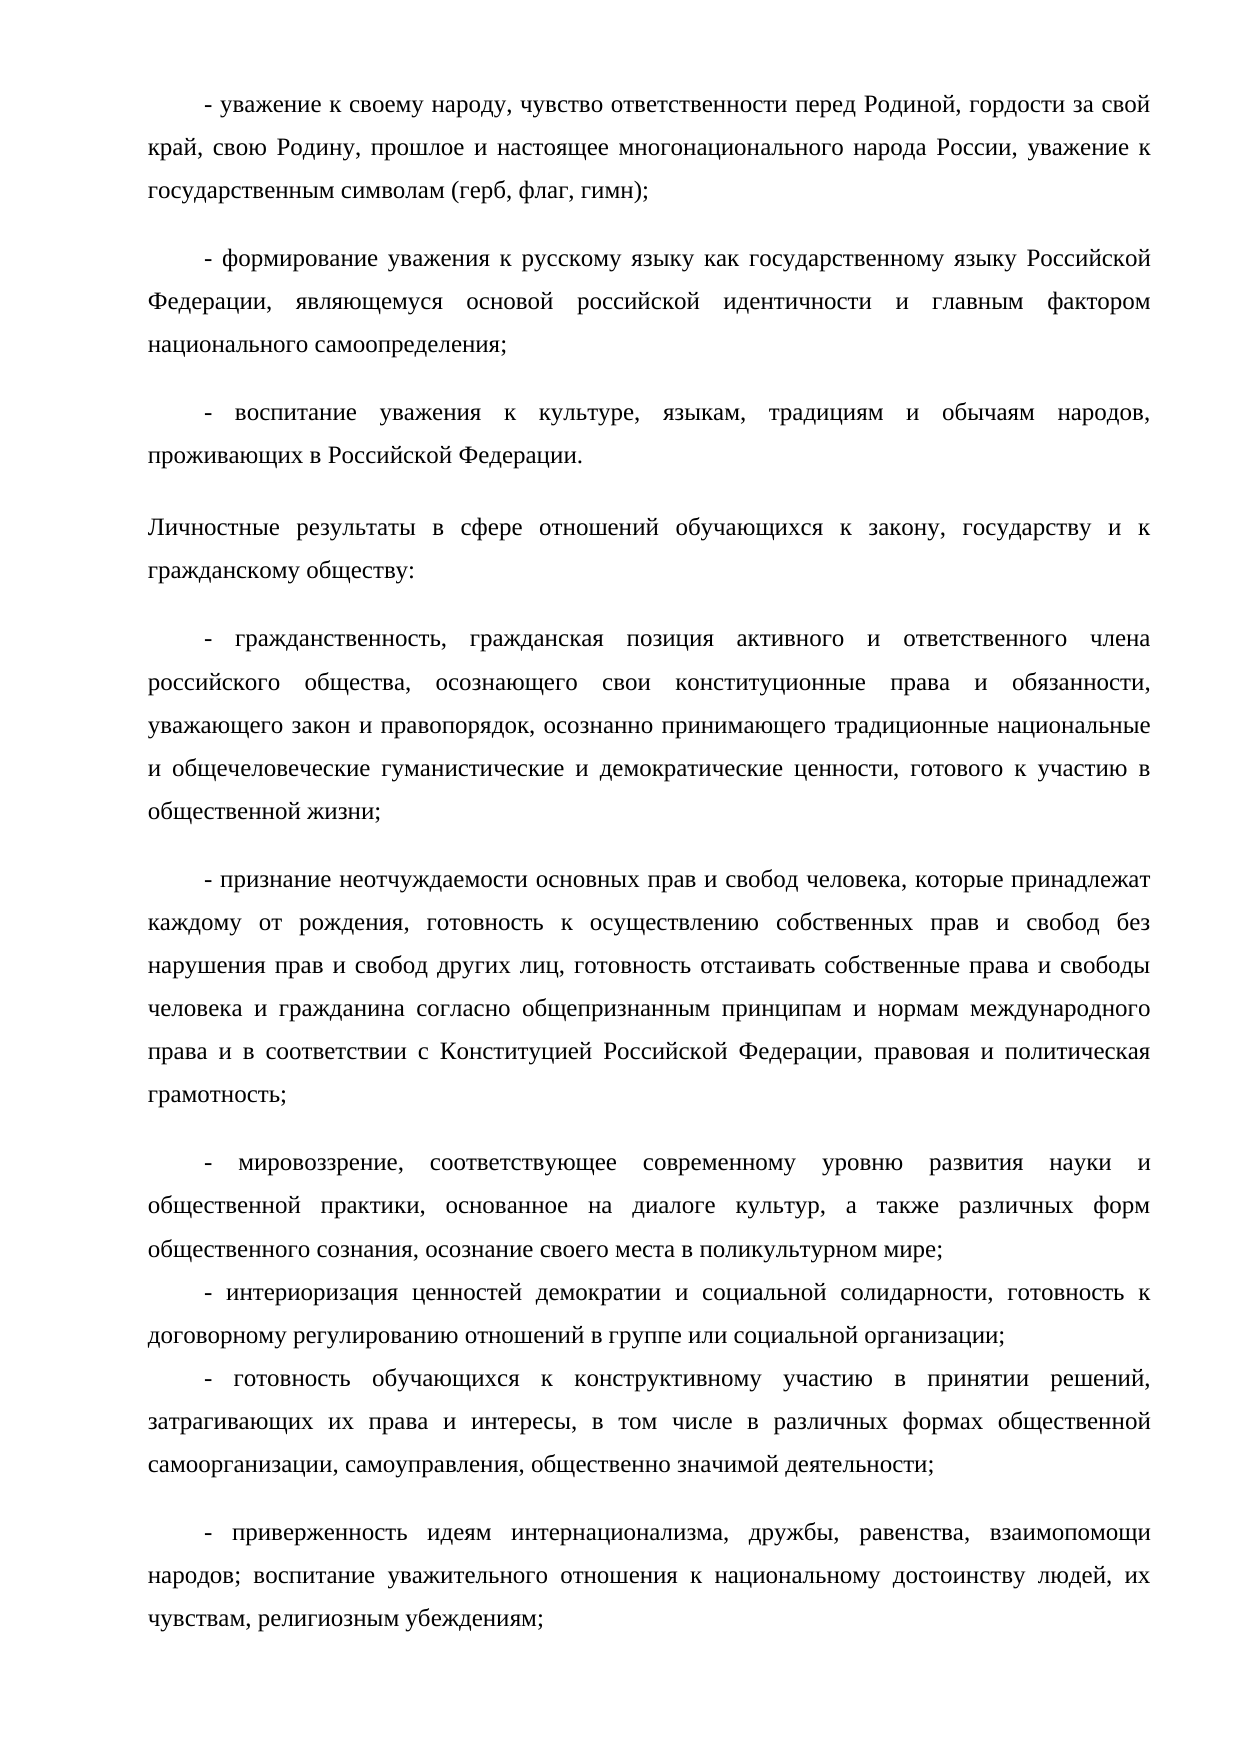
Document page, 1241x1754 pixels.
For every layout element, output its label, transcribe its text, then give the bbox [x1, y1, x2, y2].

text - готовность обучающихся к конструктивному участию в принятии решений, затрагивающих их права и интересы, в том числе в различных формах общественной самоорганизации, самоуправления, общественно значимой деятельности; [148, 1363, 1152, 1478]
text - приверженность идеям интернационализма, дружбы, равенства, взаимопомощи народов; воспитание уважительного отношения к национальному достоинству людей, их чувствам, религиозным убеждениям; [148, 1517, 1152, 1632]
text - признание неотчуждаемости основных прав и свобод человека, которые принадлежат каждому от рождения, готовность к осуществлению собственных прав и свобод без нарушения прав и свобод других лиц, готовность отстаивать собственные права и свободы человека и гражданина согласно общепризнанным принципам и нормам международного права и в соответствии с Конституцией Российской Федерации, правовая и политическая грамотность; [148, 864, 1152, 1108]
text - мировоззрение, соответствующее современному уровню развития науки и общественной практики, основанное на диалоге культур, а также различных форм общественного сознания, осознание своего места в поликультурном мире; [148, 1147, 1152, 1262]
text - гражданственность, гражданская позиция активного и ответственного члена российского общества, осознающего свои конституционные права и обязанности, уважающего закон и правопорядок, осознанно принимающего традиционные национальные и общечеловеческие гуманистические и демократические ценности, готового к участию в общественной жизни; [148, 623, 1152, 825]
text - уважение к своему народу, чувство ответственности перед Родиной, гордости за свой край, свою Родину, прошлое и настоящее многонационального народа России, уважение к государственным символам (герб, флаг, гимн); [148, 89, 1152, 204]
text Личностные результаты в сфере отношений обучающихся к закону, государству и к гражданскому обществу: [148, 512, 1152, 584]
text - воспитание уважения к культуре, языкам, традициям и обычаям народов, проживающих в Российской Федерации. [148, 397, 1152, 469]
text - формирование уважения к русскому языку как государственному языку Российской Федерации, являющемуся основой российской идентичности и главным фактором национального самоопределения; [148, 243, 1152, 358]
text - интериоризация ценностей демократии и социальной солидарности, готовность к договорному регулированию отношений в группе или социальной организации; [148, 1277, 1152, 1349]
